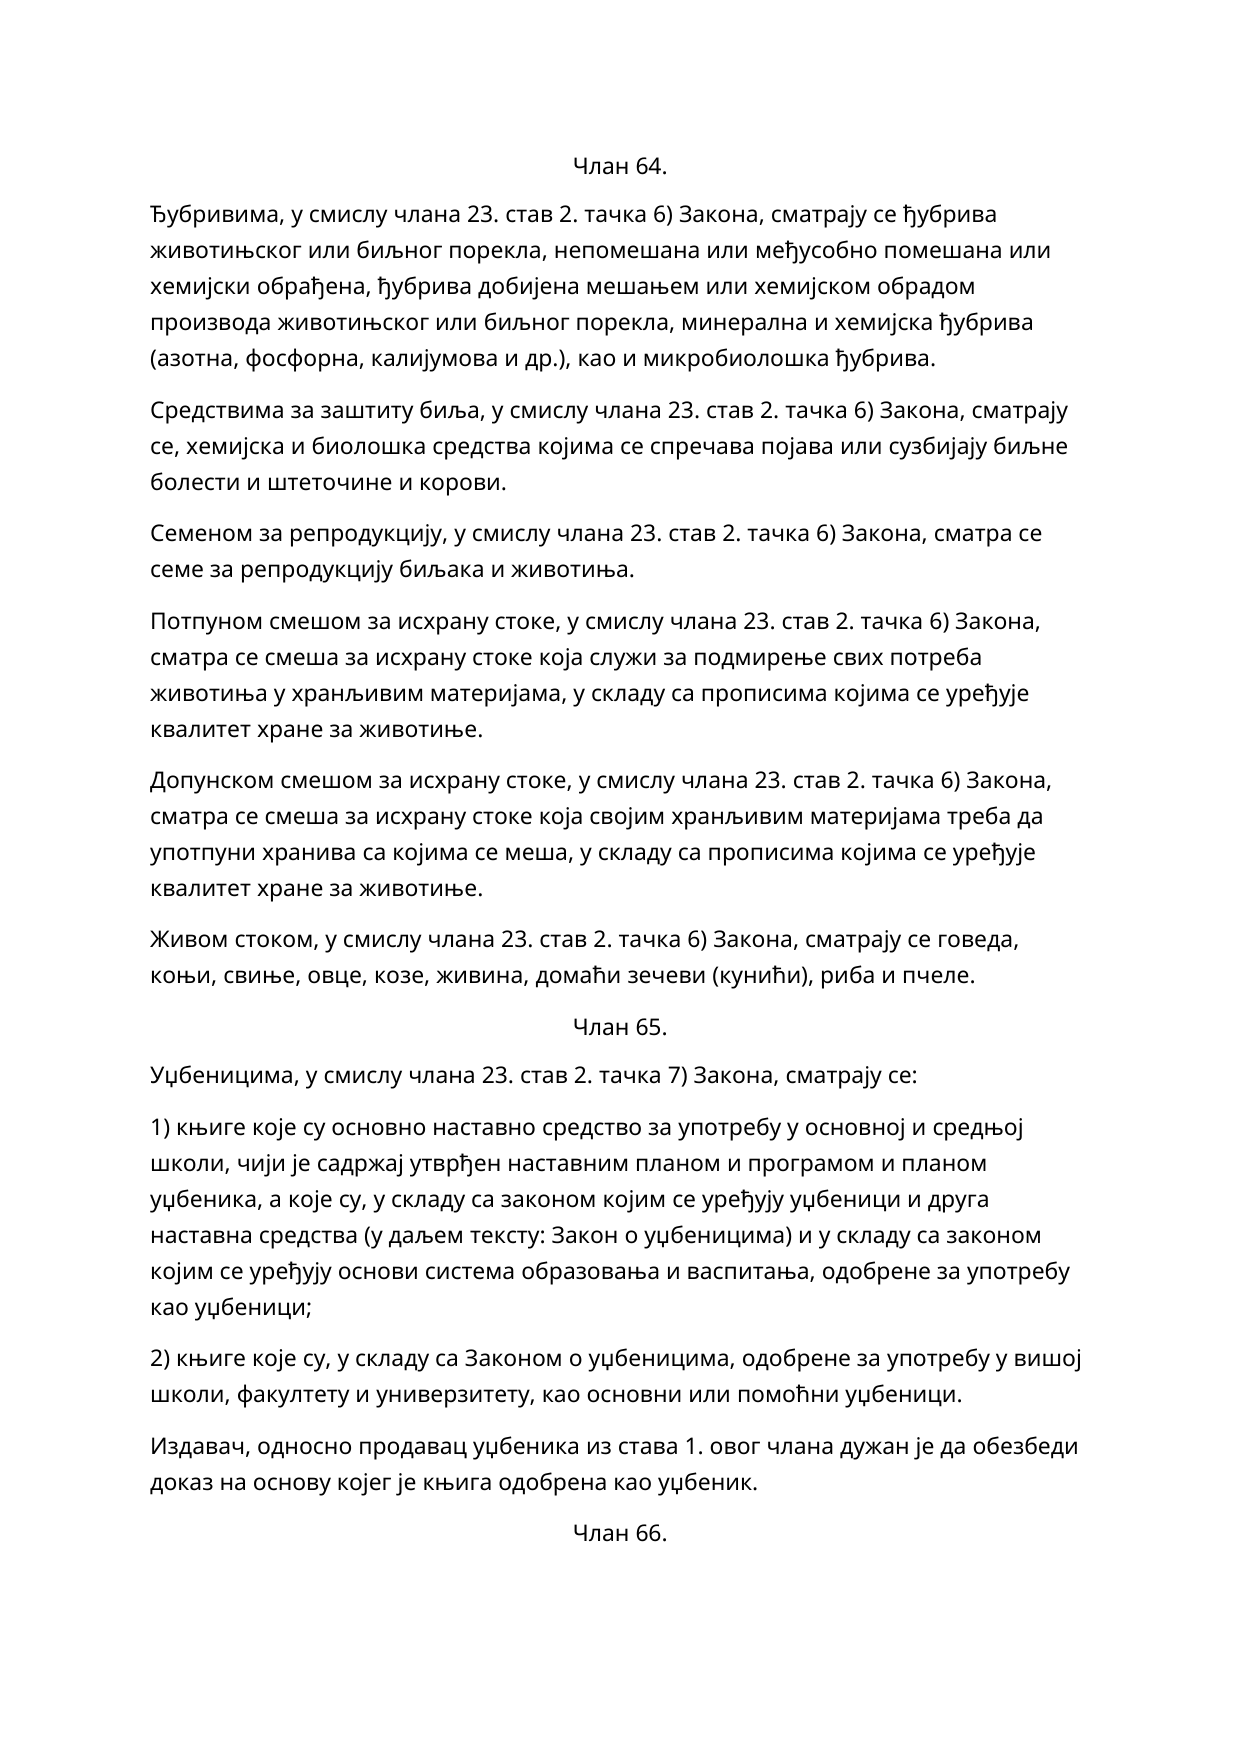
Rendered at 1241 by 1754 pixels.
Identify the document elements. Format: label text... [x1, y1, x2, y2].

text Семеном за репродукцију, у смислу члана 23. став 2. тачка 6) Закона, сматра се семе за репродукцију биљака и животиња. [150, 517, 1090, 584]
text Ђубривима, у смислу члана 23. став 2. тачка 6) Закона, сматрају се ђубрива животињског или биљног порекла, непомешана или међусобно помешана или хемијски обрађена, ђубрива добијена мешањем или хемијском обрадом производа животињског или биљног порекла, минерална и хемијска ђубрива (азотна, фосфорна, калијумова и др.), као и микробиолошка ђубрива. [150, 198, 1090, 373]
text Живом стоком, у смислу члана 23. став 2. тачка 6) Закона, сматрају се говеда, коњи, свиње, овце, козе, живина, домаћи зечеви (кунићи), риба и пчеле. [150, 923, 1090, 991]
text Средствима за заштиту биља, у смислу члана 23. став 2. тачка 6) Закона, сматрају се, хемијска и биолошка средства којима се спречава појава или сузбијају биљне болести и штеточине и корови. [150, 394, 1090, 497]
text Уџбеницима, у смислу члана 23. став 2. тачка 7) Закона, сматрају се: [150, 1059, 1090, 1091]
text Допунском смешом за исхрану стоке, у смислу члана 23. став 2. тачка 6) Закона, сматра се смеша за исхрану стоке која својим хранљивим материјама треба да употпуни хранива са којима се меша, у складу са прописима којима се уређује квалитет хране за животиње. [150, 764, 1090, 903]
text Издавач, односно продавац уџбеника из става 1. овог члана дужан је да обезбеди доказ на основу којег је књига одобрена као уџбеник. [150, 1430, 1090, 1497]
text Потпуном смешом за исхрану стоке, у смислу члана 23. став 2. тачка 6) Закона, сматра се смеша за исхрану стоке која служи за подмирење свих потреба животиња у хранљивим материјама, у складу са прописима којима се уређује квалитет хране за животиње. [150, 605, 1090, 744]
text 2) књиге које су, у складу са Законом о уџбеницима, одобрене за употребу у вишој школи, факултету и универзитету, као основни или помоћни уџбеници. [150, 1342, 1090, 1409]
text Члан 64. [150, 150, 1090, 181]
text Члан 65. [150, 1011, 1090, 1042]
text 1) књиге које су основно наставно средство за употребу у основној и средњој школи, чији је садржај утврђен наставним планом и програмом и планом уџбеника, а које су, у складу са законом којим се уређују уџбеници и друга наставна средства (у даљем тексту: Закон о уџбеницима) и у складу са законом којим се уређују основи система образовања и васпитања, одобрене за употребу као уџбеници; [150, 1111, 1090, 1322]
text Члан 66. [150, 1517, 1090, 1548]
